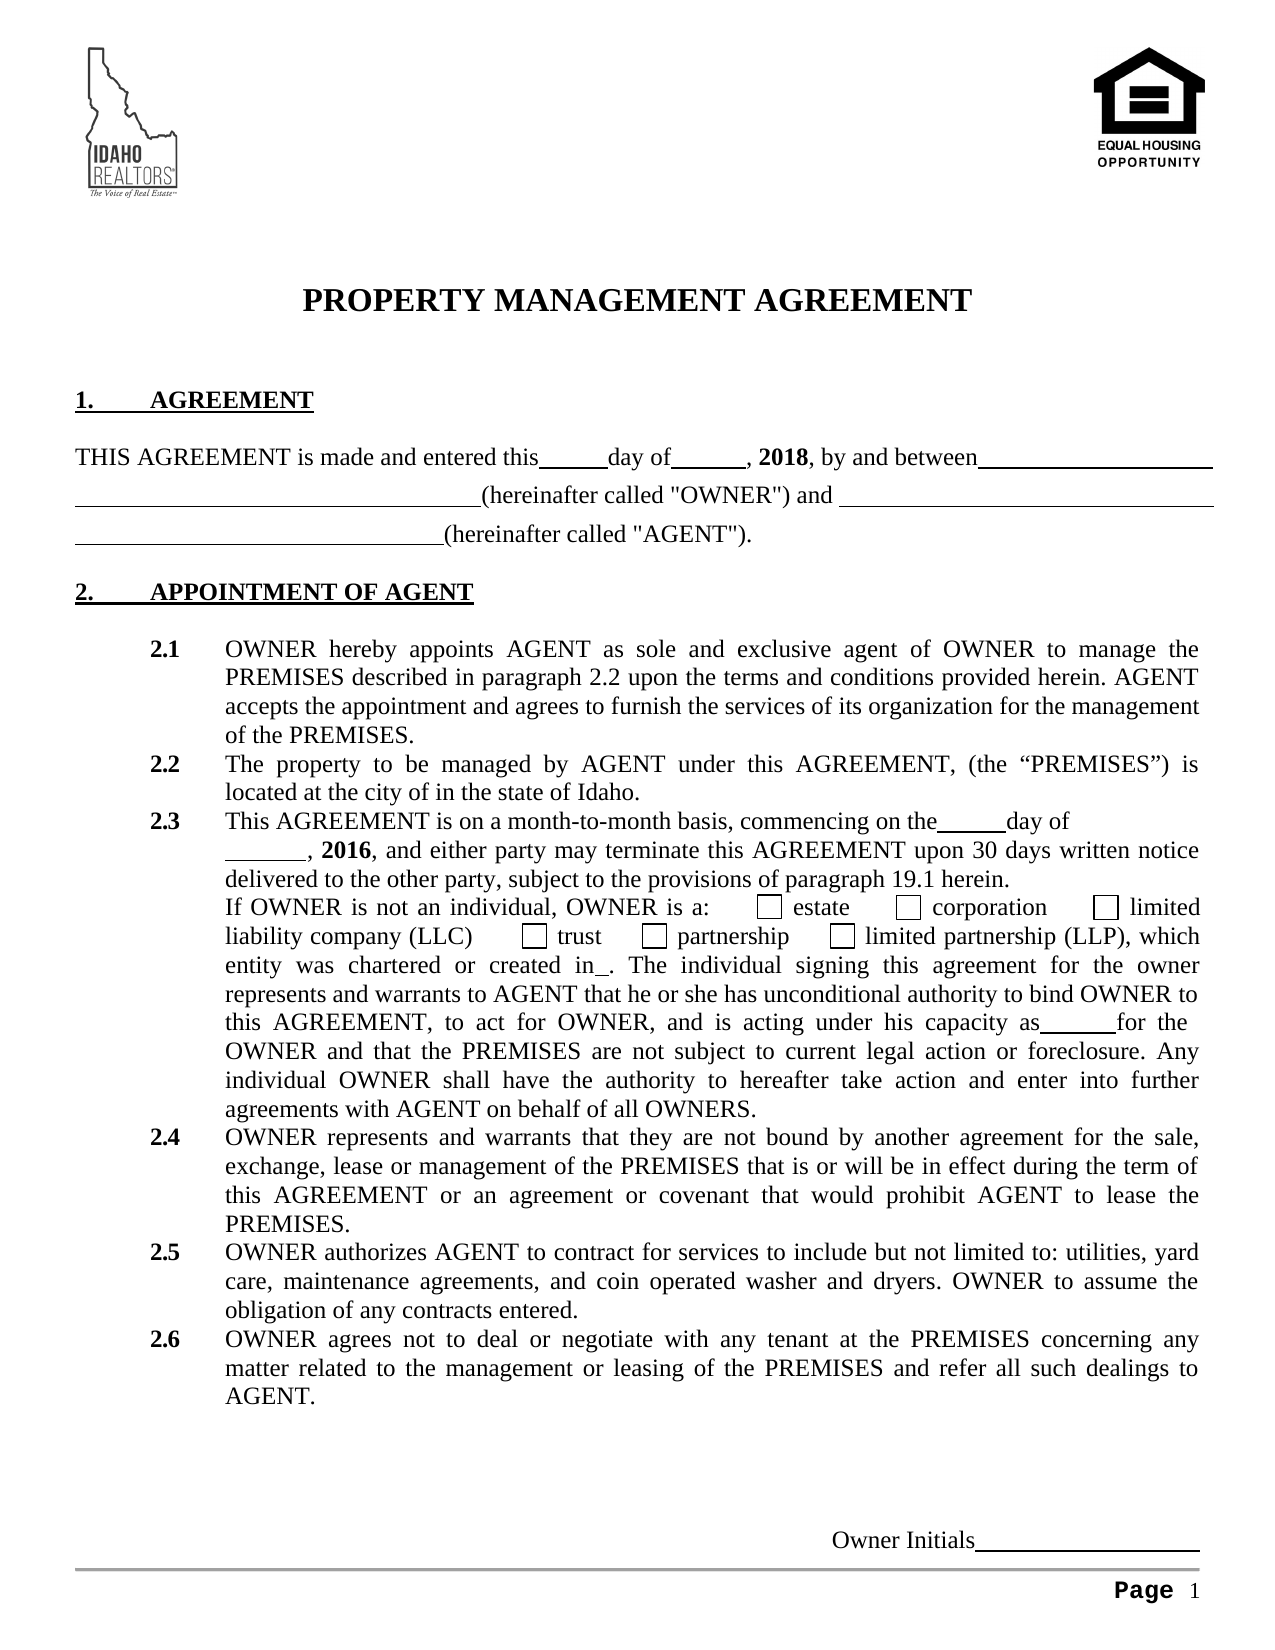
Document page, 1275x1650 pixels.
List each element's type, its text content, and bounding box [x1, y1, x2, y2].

list OWNER represents and warrants that they are not bound by another agreement for the sale, exchange, lease or management of the PREMISES that is or will be in effect during the term of this AGREEMENT or an agreement or covenant that would prohibit AGENT to lease the PREMISES. [150, 1122, 1200, 1237]
text (hereinafter called "OWNER") and [75, 481, 1275, 509]
text OWNER and that the PREMISES are not subject to current legal action or foreclosure. Any individual OWNER shall have the authority to hereafter take action and enter into further agreements with AGENT on behalf of all OWNERS. [225, 1036, 1201, 1122]
list This AGREEMENT is on a month-to-month basis, commencing on the day of [150, 806, 1275, 835]
text (hereinafter called "AGENT"). [62, 519, 1275, 547]
text , 2016, and either party may terminate this AGREEMENT upon 30 days written notice delivered to the other party, subject to the provisions of paragraph 19.1 herein. [225, 835, 1200, 892]
text PROPERTY MANAGEMENT AGREEMENT [274, 280, 1001, 319]
list OWNER agrees not to deal or negotiate with any tenant at the PREMISES concerning any matter related to the management or leasing of the PREMISES and refer all such dealings to AGENT. [150, 1324, 1201, 1410]
picture [1093, 47, 1205, 167]
subtitle APPOINTMENT OF AGENT [75, 577, 1275, 606]
text If OWNER is not an individual, OWNER is a: estate corporation limited liability company (LLC) trust partnership limited partnership (LLP), which entity was chartered or created in . The individual signing this agreement for the owner represents and warrants to AGENT that he or she has unconditional authority to bind OWNER to [225, 892, 1201, 1007]
text THIS AGREEMENT is made and entered this day of , 2018, by and between [75, 442, 1275, 471]
list OWNER authorizes AGENT to contract for services to include but not limited to: utilities, yard care, maintenance agreements, and coin operated washer and dryers. OWNER to assume the obligation of any contracts entered. [150, 1237, 1200, 1324]
subtitle AGREEMENT [75, 386, 1275, 414]
list OWNER hereby appoints AGENT as sole and exclusive agent of OWNER to manage the PREMISES described in paragraph 2.2 upon the terms and conditions provided herein. AGENT accepts the appointment and agrees to furnish the services of its organization for the management of the PREMISES. [150, 634, 1200, 749]
text this AGREEMENT, to act for OWNER, and is acting under his capacity as for the [225, 1007, 1275, 1036]
picture [85, 47, 178, 198]
list The property to be managed by AGENT under this AGREEMENT, (the “PREMISES”) is located at the city of in the state of Idaho. [150, 749, 1200, 806]
